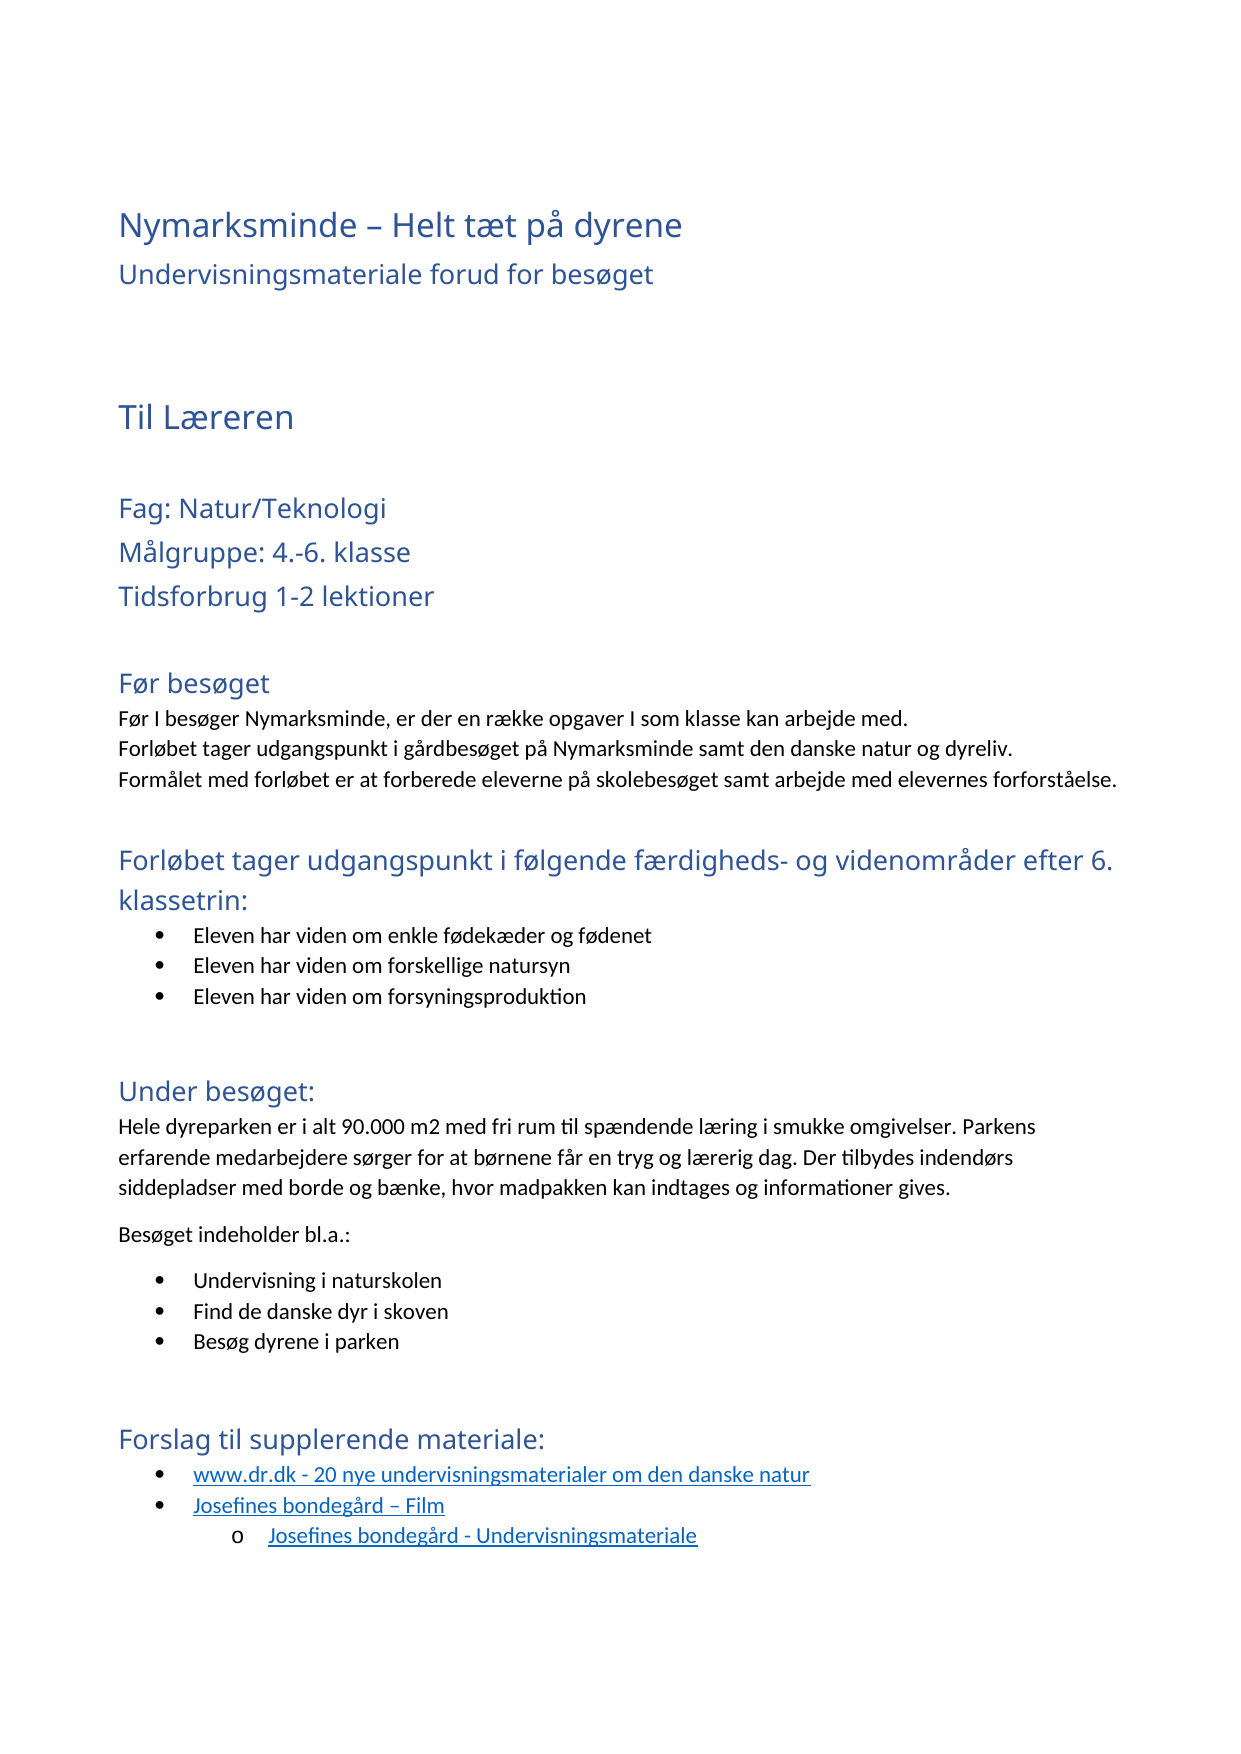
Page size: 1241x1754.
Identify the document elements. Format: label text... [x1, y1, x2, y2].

list Eleven har viden om enkle fødekæder og fødenet [156, 921, 1122, 949]
subtitle Fag: Natur/Teknologi [118, 490, 1122, 527]
subtitle Under besøget: [118, 1073, 1122, 1109]
text Besøget indeholder bl.a.: [118, 1220, 1122, 1248]
subtitle Forløbet tager udgangspunkt i følgende færdigheds- og videnområder efter 6. klassetrin: [118, 842, 1122, 918]
subtitle Målgruppe: 4.-6. klasse [118, 534, 1122, 571]
subtitle Tidsforbrug 1-2 lektioner [118, 578, 1122, 615]
list Eleven har viden om forskellige natursyn [156, 952, 1122, 979]
list Find de danske dyr i skoven [156, 1297, 1122, 1325]
text Hele dyreparken er i alt 90.000 m2 med fri rum til spændende læring i smukke omgivelser. Parkens erfarende medarbejdere sørger for at børnene får en tryg og lærerig dag. Der tilbydes indendørs siddepladser med borde og bænke, hvor madpakken kan indtages og informationer gives. [118, 1112, 1122, 1201]
list Undervisning i naturskolen [156, 1267, 1122, 1294]
list www.dr.dk - 20 nye undervisningsmaterialer om den danske natur [156, 1461, 1122, 1488]
list Josefines bondegård - Undervisningsmateriale [231, 1521, 1122, 1550]
list Eleven har viden om forsyningsproduktion [156, 982, 1122, 1010]
subtitle Nymarksminde – Helt tæt på dyrene [118, 202, 1122, 248]
subtitle Forslag til supplerende materiale: [118, 1421, 1122, 1458]
list Josefines bondegård – Film [156, 1491, 1122, 1519]
subtitle Undervisningsmateriale forud for besøget [118, 255, 1122, 292]
subtitle Før besøget [118, 664, 1122, 701]
list Besøg dyrene i parken [156, 1327, 1122, 1355]
text Formålet med forløbet er at forberede eleverne på skolebesøget samt arbejde med elevernes forforståelse. [118, 765, 1122, 793]
text Før I besøger Nymarksminde, er der en række opgaver I som klasse kan arbejde med. [118, 704, 1122, 732]
subtitle Til Læreren [118, 394, 1122, 439]
text Forløbet tager udgangspunkt i gårdbesøget på Nymarksminde samt den danske natur og dyreliv. [118, 734, 1122, 762]
